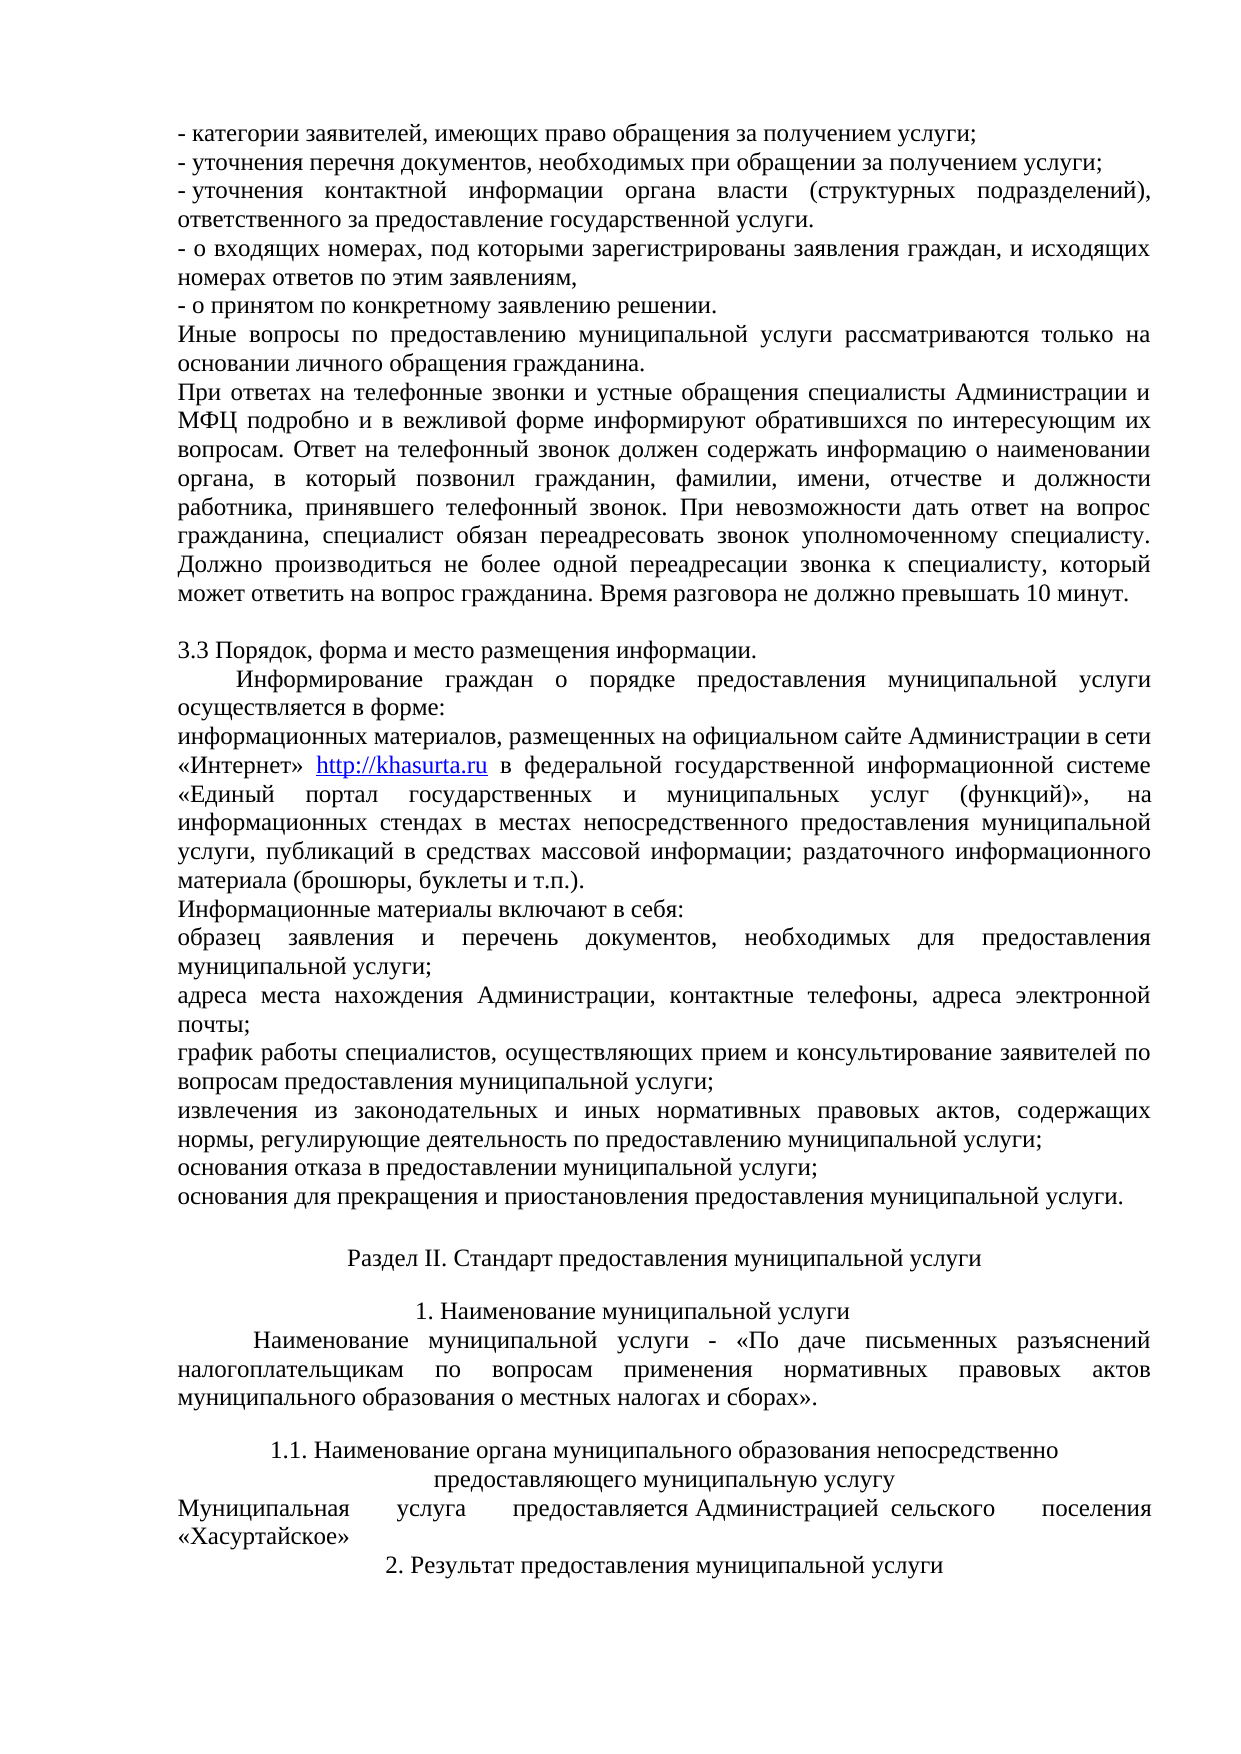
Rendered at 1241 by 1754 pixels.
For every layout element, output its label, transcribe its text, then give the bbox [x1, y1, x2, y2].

text - уточнения контактной информации органа власти (структурных подразделений), ответственного за предоставление государственной услуги. [177, 176, 1152, 233]
text Муниципальная услуга предоставляется Администрацией сельского поселения «Хасуртайское» [177, 1493, 1152, 1550]
text 1.1. Наименование органа муниципального образования непосредственно предоставляющего муниципальную услугу [177, 1435, 1152, 1493]
text Наименование муниципальной услуги - «По даче письменных разъяснений налогоплательщикам по вопросам применения нормативных правовых актов муниципального образования о местных налогах и сборах». [177, 1325, 1152, 1411]
text Раздел II. Стандарт предоставления муниципальной услуги [177, 1243, 1152, 1272]
text При ответах на телефонные звонки и устные обращения специалисты Администрации и МФЦ подробно и в вежливой форме информируют обратившихся по интересующим их вопросам. Ответ на телефонный звонок должен содержать информацию о наименовании органа, в который позвонил гражданин, фамилии, имени, отчестве и должности работника, принявшего телефонный звонок. При невозможности дать ответ на вопрос гражданина, специалист обязан переадресовать звонок уполномоченному специалисту. Должно производиться не более одной переадресации звонка к специалисту, который может ответить на вопрос гражданина. Время разговора не должно превышать 10 минут. [177, 377, 1152, 607]
text основания отказа в предоставлении муниципальной услуги; [177, 1152, 1152, 1181]
text Иные вопросы по предоставлению муниципальной услуги рассматриваются только на основании личного обращения гражданина. [177, 319, 1152, 377]
text - категории заявителей, имеющих право обращения за получением услуги; [177, 118, 1152, 147]
text извлечения из законодательных и иных нормативных правовых актов, содержащих нормы, регулирующие деятельность по предоставлению муниципальной услуги; [177, 1095, 1152, 1152]
text основания для прекращения и приостановления предоставления муниципальной услуги. [177, 1181, 1152, 1210]
text график работы специалистов, осуществляющих прием и консультирование заявителей по вопросам предоставления муниципальной услуги; [177, 1037, 1152, 1095]
text 2. Результат предоставления муниципальной услуги [177, 1550, 1152, 1579]
text - о принятом по конкретному заявлению решении. [177, 291, 1152, 319]
text информационных материалов, размещенных на официальном сайте Администрации в сети «Интернет» http://khasurta.ru в федеральной государственной информационной системе «Единый портал государственных и муниципальных услуг (функций)», на информационных стендах в местах непосредственного предоставления муниципальной услуги, публикаций в средствах массовой информации; раздаточного информационного материала (брошюры, буклеты и т.п.). [177, 721, 1152, 894]
text Информационные материалы включают в себя: [177, 894, 1152, 922]
text образец заявления и перечень документов, необходимых для предоставления муниципальной услуги; [177, 922, 1152, 980]
text - о входящих номерах, под которыми зарегистрированы заявления граждан, и исходящих номерах ответов по этим заявлениям, [177, 233, 1152, 291]
text - уточнения перечня документов, необходимых при обращении за получением услуги; [177, 147, 1152, 176]
text Информирование граждан о порядке предоставления муниципальной услуги осуществляется в форме: [177, 664, 1152, 721]
text адреса места нахождения Администрации, контактные телефоны, адреса электронной почты; [177, 980, 1152, 1037]
text 1. Наименование муниципальной услуги [177, 1296, 1152, 1325]
text 3.3 Порядок, форма и место размещения информации. [177, 635, 1152, 664]
